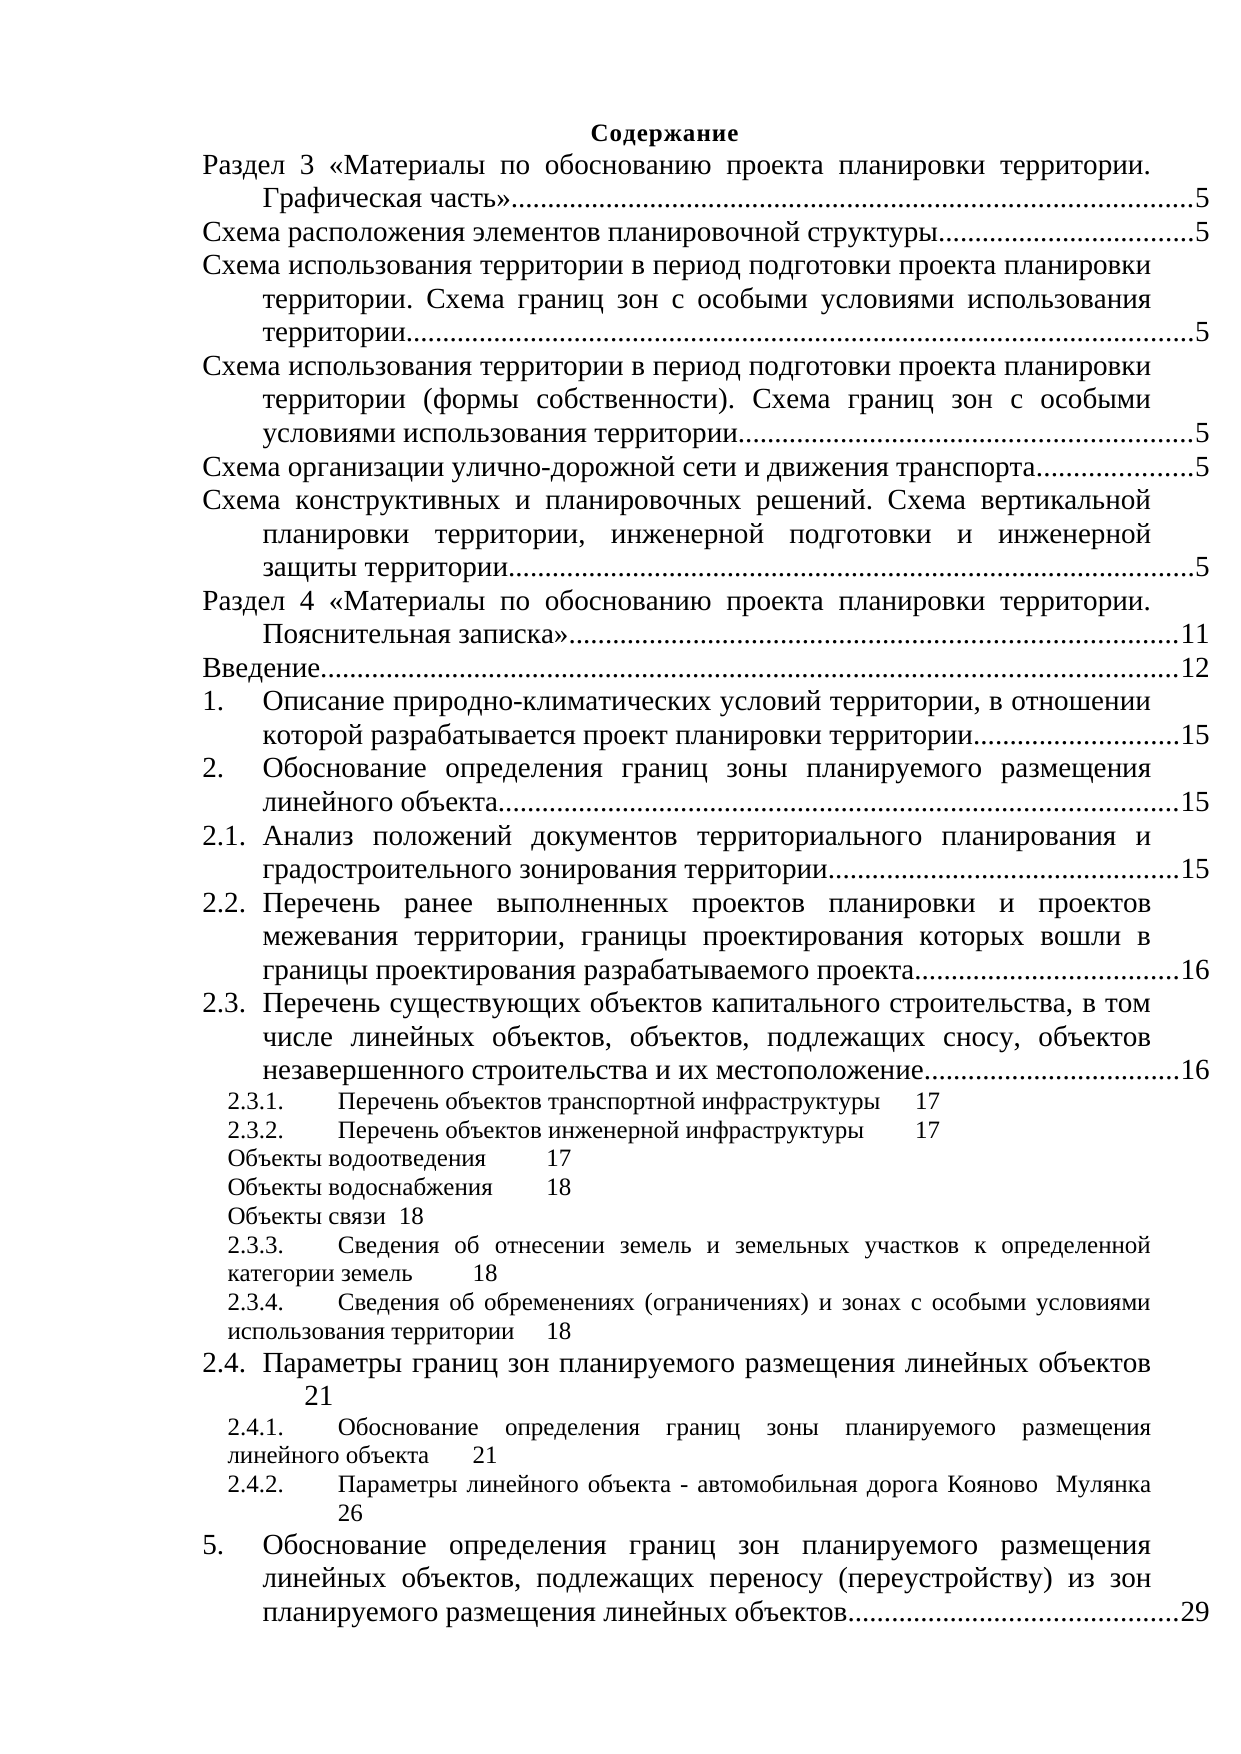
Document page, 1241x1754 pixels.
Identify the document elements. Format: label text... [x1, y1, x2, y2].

text 2.4. Параметры границ зон планируемого размещения линейных объектов 21 [202, 1345, 1152, 1412]
text 2.4.1. Обоснование определения границ зоны планируемого размещения линейного объекта 21 [227, 1412, 1152, 1469]
text 2.3. Перечень существующих объектов капитального строительства, в том числе линейных объектов, объектов, подлежащих сносу, объектов незавершенного строительства и их местоположение 16 [202, 985, 1152, 1086]
text 2.4.2. Параметры линейного объекта - автомобильная дорога Кояново Мулянка 26 [227, 1469, 1152, 1527]
text 2.2. Перечень ранее выполненных проектов планировки и проектов межевания территории, границы проектирования которых вошли в границы проектирования разрабатываемого проекта 16 [202, 885, 1152, 985]
text Объекты связи 18 [227, 1201, 1152, 1230]
text Раздел 4 «Материалы по обоснованию проекта планировки территории. Пояснительная записка» 11 [202, 583, 1152, 650]
text Схема использования территории в период подготовки проекта планировки территории. Схема границ зон с особыми условиями использования территории 5 [202, 247, 1152, 348]
text 5. Обоснование определения границ зон планируемого размещения линейных объектов, подлежащих переносу (переустройству) из зон планируемого размещения линейных объектов 29 [202, 1527, 1152, 1627]
text Схема организации улично-дорожной сети и движения транспорта 5 [202, 449, 1152, 482]
text Объекты водоотведения 17 [227, 1143, 1152, 1172]
title Содержание [177, 118, 1152, 147]
text Раздел 3 «Материалы по обоснованию проекта планировки территории. Графическая часть» 5 [202, 147, 1152, 214]
text 2. Обоснование определения границ зоны планируемого размещения линейного объекта 15 [202, 751, 1152, 818]
text Схема расположения элементов планировочной структуры 5 [202, 214, 1152, 247]
text 1. Описание природно-климатических условий территории, в отношении которой разрабатывается проект планировки территории 15 [202, 683, 1152, 751]
text 2.3.4. Сведения об обременениях (ограничениях) и зонах с особыми условиями использования территории 18 [227, 1287, 1152, 1345]
text Схема использования территории в период подготовки проекта планировки территории (формы собственности). Схема границ зон с особыми условиями использования территории 5 [202, 348, 1152, 449]
text 2.1. Анализ положений документов территориального планирования и градостроительного зонирования территории 15 [202, 818, 1152, 885]
text 2.3.1. Перечень объектов транспортной инфраструктуры 17 [227, 1086, 1152, 1115]
text 2.3.3. Сведения об отнесении земель и земельных участков к определенной категории земель 18 [227, 1230, 1152, 1287]
text Объекты водоснабжения 18 [227, 1172, 1152, 1201]
text Введение 12 [202, 650, 1152, 683]
text Схема конструктивных и планировочных решений. Схема вертикальной планировки территории, инженерной подготовки и инженерной защиты территории 5 [202, 482, 1152, 583]
text 2.3.2. Перечень объектов инженерной инфраструктуры 17 [227, 1115, 1152, 1143]
